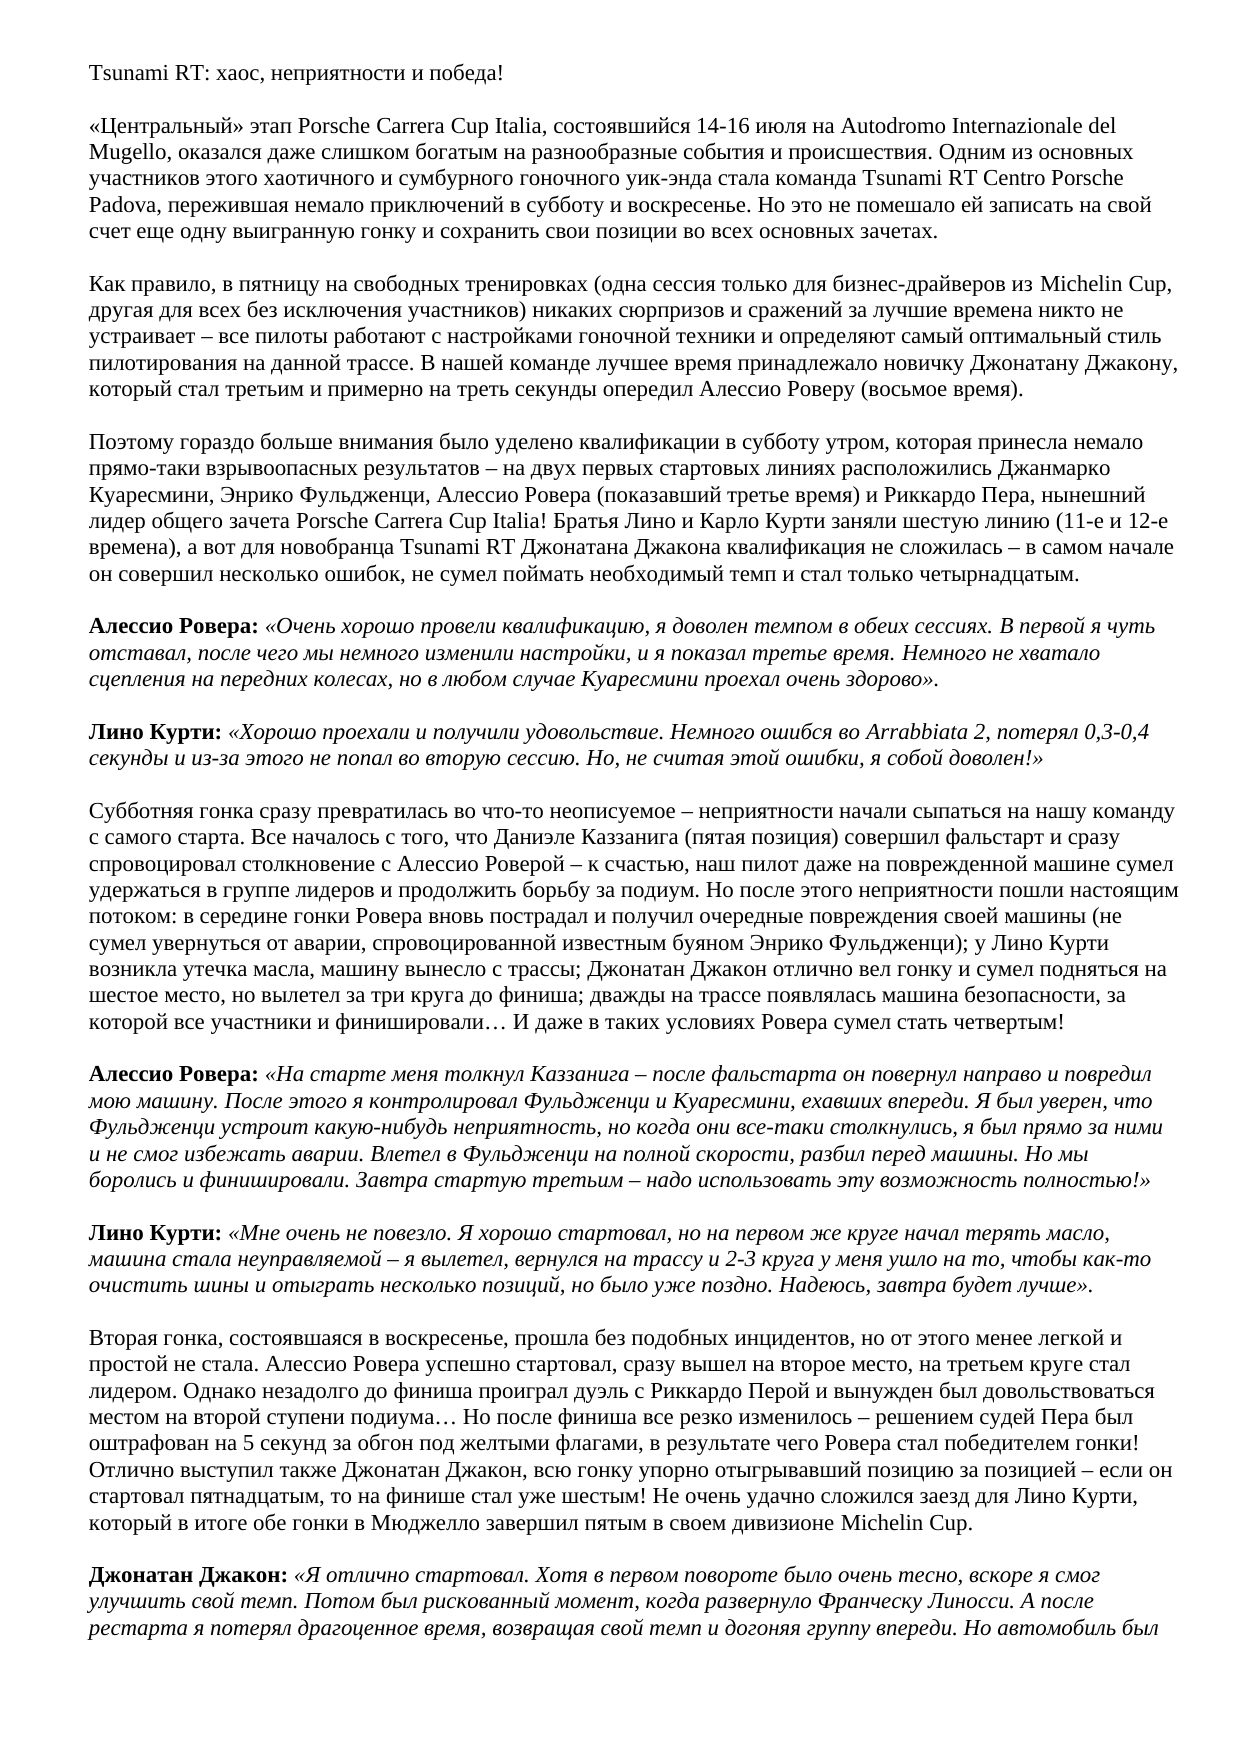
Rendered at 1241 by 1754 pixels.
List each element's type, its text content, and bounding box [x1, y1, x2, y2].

text Поэтому гораздо больше внимания было уделено квалификации в субботу утром, которая принесла немало прямо-таки взрывоопасных результатов – на двух первых стартовых линиях расположились Джанмарко Куаресмини, Энрико Фульдженци, Алессио Ровера (показавший третье время) и Риккардо Пера, нынешний лидер общего зачета Porsche Carrera Cup Italia! Братья Лино и Карло Курти заняли шестую линию (11-е и 12-е времена), а вот для новобранца Tsunami RT Джонатана Джакона квалификация не сложилась – в самом начале он совершил несколько ошибок, не сумел поймать необходимый темп и стал только четырнадцатым. [89, 428, 1181, 586]
text Tsunami RT: хаос, неприятности и победа! [89, 59, 1181, 85]
text «Центральный» этап Porsche Carrera Cup Italia, состоявшийся 14-16 июля на Autodromo Internazionale del Mugello, оказался даже слишком богатым на разнообразные события и происшествия. Одним из основных участников этого хаотичного и сумбурного гоночного уик-энда стала команда Tsunami RT Centro Porsche Padova, пережившая немало приключений в субботу и воскресенье. Но это не помешало ей записать на свой счет еще одну выигранную гонку и сохранить свои позиции во всех основных зачетах. [89, 112, 1181, 243]
text Алессио Ровера: «Очень хорошо провели квалификацию, я доволен темпом в обеих сессиях. В первой я чуть отставал, после чего мы немного изменили настройки, и я показал третье время. Немного не хватало сцепления на передних колесах, но в любом случае Куаресмини проехал очень здорово». [89, 612, 1181, 692]
text Как правило, в пятницу на свободных тренировках (одна сессия только для бизнес-драйверов из Michelin Cup, другая для всех без исключения участников) никаких сюрпризов и сражений за лучшие времена никто не устраивает – все пилоты работают с настройками гоночной техники и определяют самый оптимальный стиль пилотирования на данной трассе. В нашей команде лучшее время принадлежало новичку Джонатану Джакону, который стал третьим и примерно на треть секунды опередил Алессио Роверу (восьмое время). [89, 270, 1181, 402]
text Алессио Ровера: «На старте меня толкнул Каззанига – после фальстарта он повернул направо и повредил мою машину. После этого я контролировал Фульдженци и Куаресмини, ехавших впереди. Я был уверен, что Фульдженци устроит какую-нибудь неприятность, но когда они все-таки столкнулись, я был прямо за ними и не смог избежать аварии. Влетел в Фульдженци на полной скорости, разбил перед машины. Но мы боролись и финишировали. Завтра стартую третьим – надо использовать эту возможность полностью!» [89, 1061, 1181, 1192]
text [89, 1561, 1181, 1640]
text Лино Курти: «Мне очень не повезло. Я хорошо стартовал, но на первом же круге начал терять масло, машина стала неуправляемой – я вылетел, вернулся на трассу и 2-3 круга у меня ушло на то, чтобы как-то очистить шины и отыграть несколько позиций, но было уже поздно. Надеюсь, завтра будет лучше». [89, 1219, 1181, 1298]
text Лино Курти: «Хорошо проехали и получили удовольствие. Немного ошибся во Arrabbiata 2, потерял 0,3-0,4 секунды и из-за этого не попал во вторую сессию. Но, не считая этой ошибки, я собой доволен!» [89, 718, 1181, 771]
text Вторая гонка, состоявшаяся в воскресенье, прошла без подобных инцидентов, но от этого менее легкой и простой не стала. Алессио Ровера успешно стартовал, сразу вышел на второе место, на третьем круге стал лидером. Однако незадолго до финиша проиграл дуэль с Риккардо Перой и вынужден был довольствоваться местом на второй ступени подиума… Но после финиша все резко изменилось – решением судей Пера был оштрафован на 5 секунд за обгон под желтыми флагами, в результате чего Ровера стал победителем гонки! Отлично выступил также Джонатан Джакон, всю гонку упорно отыгрывавший позицию за позицией – если он стартовал пятнадцатым, то на финише стал уже шестым! Не очень удачно сложился заезд для Лино Курти, который в итоге обе гонки в Мюджелло завершил пятым в своем дивизионе Michelin Cup. [89, 1324, 1181, 1535]
text Субботняя гонка сразу превратилась во что-то неописуемое – неприятности начали сыпаться на нашу команду с самого старта. Все началось с того, что Даниэле Каззанига (пятая позиция) совершил фальстарт и сразу спровоцировал столкновение с Алессио Роверой – к счастью, наш пилот даже на поврежденной машине сумел удержаться в группе лидеров и продолжить борьбу за подиум. Но после этого неприятности пошли настоящим потоком: в середине гонки Ровера вновь пострадал и получил очередные повреждения своей машины (не сумел увернуться от аварии, спровоцированной известным буяном Энрико Фульдженци); у Лино Курти возникла утечка масла, машину вынесло с трассы; Джонатан Джакон отлично вел гонку и сумел подняться на шестое место, но вылетел за три круга до финиша; дважды на трассе появлялась машина безопасности, за которой все участники и финишировали… И даже в таких условиях Ровера сумел стать четвертым! [89, 797, 1181, 1034]
